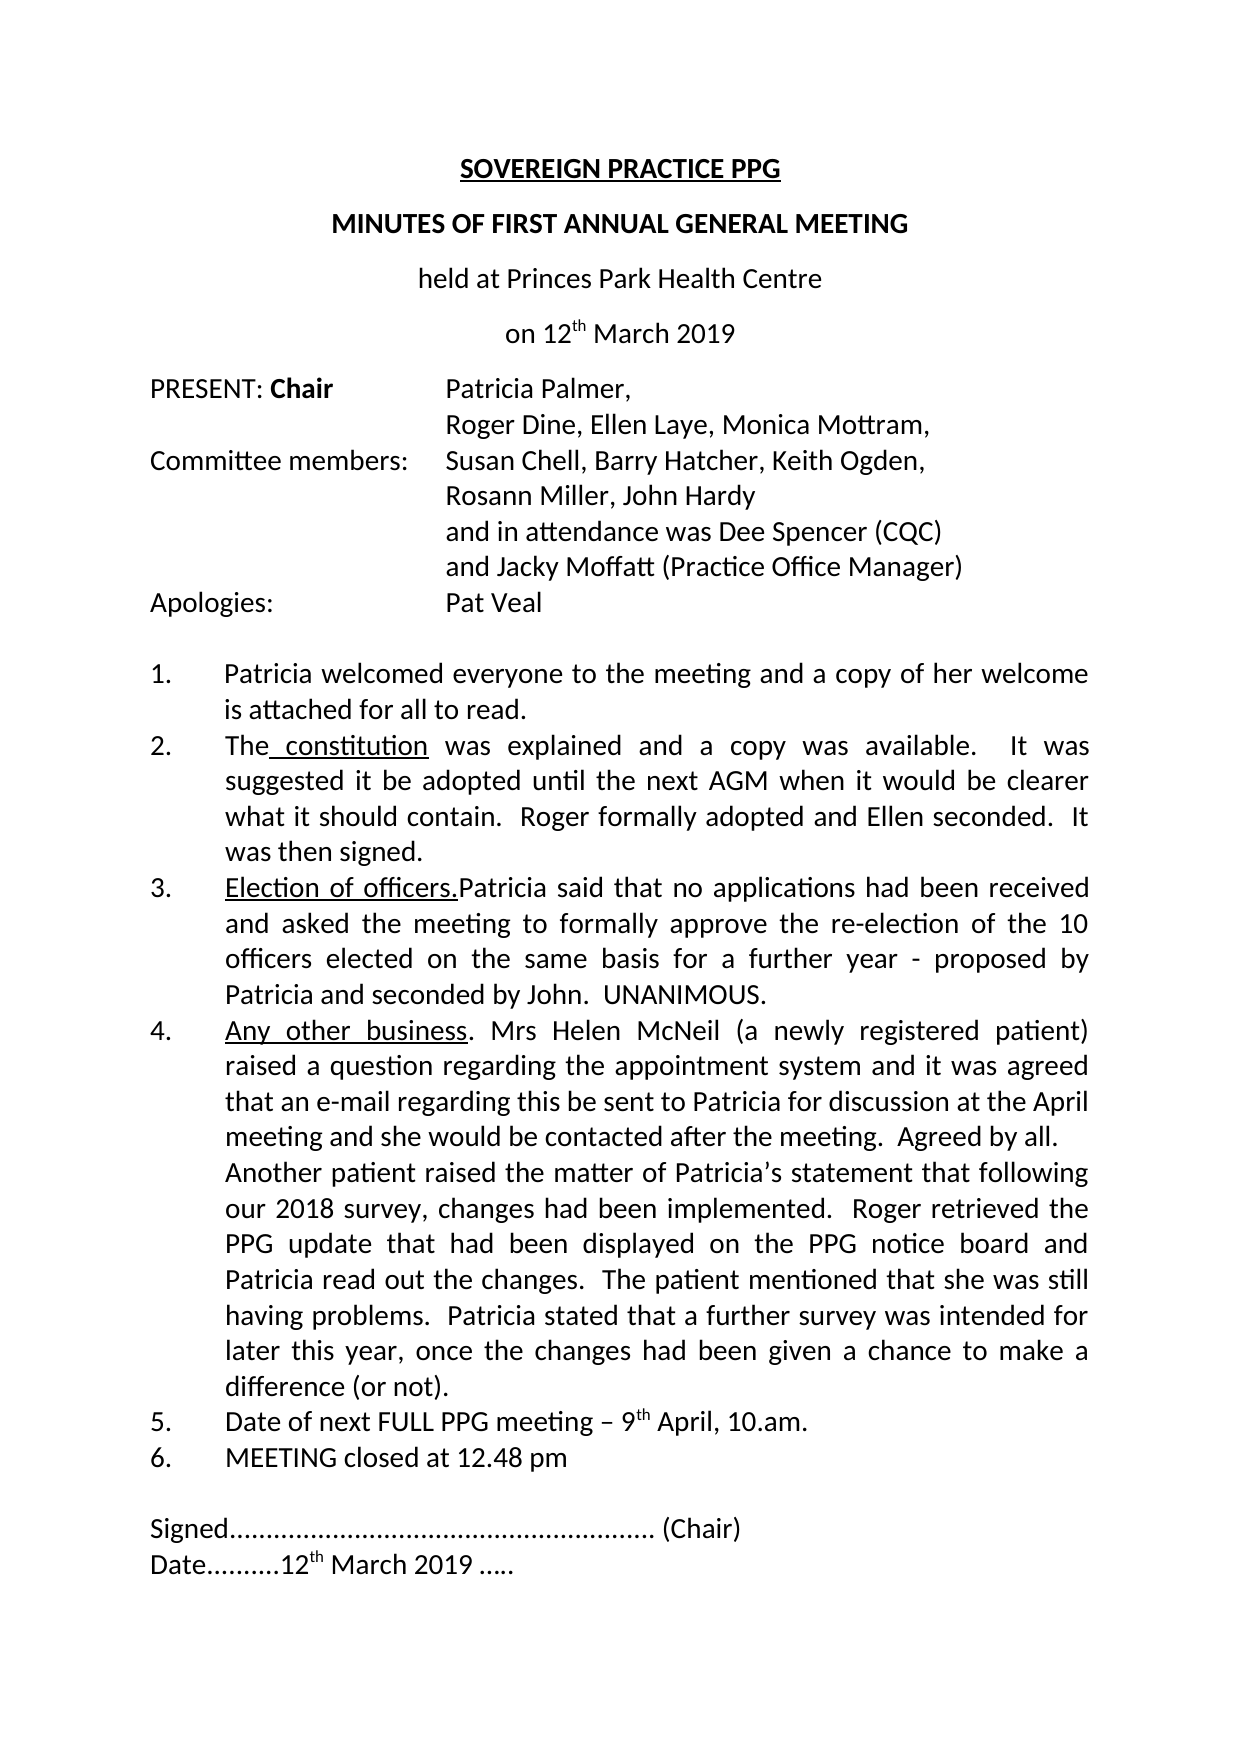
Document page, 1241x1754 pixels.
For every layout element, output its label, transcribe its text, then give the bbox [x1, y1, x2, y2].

text and Jacky Moffatt (Practice Office Manager) [150, 548, 1090, 584]
text and in attendance was Dee Spencer (CQC) [150, 513, 1090, 548]
text on 12th March 2019 [150, 315, 1090, 351]
list Date of next FULL PPG meeting – 9th April, 10.am. [150, 1403, 1090, 1439]
text Apologies: Pat Veal [150, 584, 1090, 620]
text held at Princes Park Health Centre [150, 260, 1090, 296]
list MEETING closed at 12.48 pm [150, 1439, 1090, 1475]
list Date..........12th March 2019 ….. [150, 1546, 1090, 1582]
text PRESENT: Chair Patricia Palmer, [150, 370, 1090, 406]
text MINUTES OF FIRST ANNUAL GENERAL MEETING [150, 205, 1090, 241]
list Another patient raised the matter of Patricia’s statement that following our 2018 survey, changes had been implemented. Roger retrieved the PPG update that had been displayed on the PPG notice board and Patricia read out the changes. The patient mentioned that she was still having problems. Patricia stated that a further survey was intended for later this year, once the changes had been given a chance to make a difference (or not). [225, 1154, 1090, 1403]
text Rosann Miller, John Hardy [150, 477, 1090, 513]
list Patricia welcomed everyone to the meeting and a copy of her welcome is attached for all to read. [150, 655, 1090, 727]
list Any other business. Mrs Helen McNeil (a newly registered patient) raised a question regarding the appointment system and it was agreed that an e-mail regarding this be sent to Patricia for discussion at the April meeting and she would be contacted after the meeting. Agreed by all. [150, 1012, 1090, 1154]
list Signed.......................................................... (Chair) [150, 1510, 1090, 1546]
text Roger Dine, Ellen Laye, Monica Mottram, [150, 406, 1090, 442]
list The constitution was explained and a copy was available. It was suggested it be adopted until the next AGM when it would be clearer what it should contain. Roger formally adopted and Ellen seconded. It was then signed. [150, 727, 1090, 869]
list Election of officers.Patricia said that no applications had been received and asked the meeting to formally approve the re-election of the 10 officers elected on the same basis for a further year - proposed by Patricia and seconded by John. UNANIMOUS. [150, 869, 1090, 1012]
text SOVEREIGN PRACTICE PPG [150, 150, 1090, 186]
text Committee members: Susan Chell, Barry Hatcher, Keith Ogden, [150, 442, 1090, 477]
